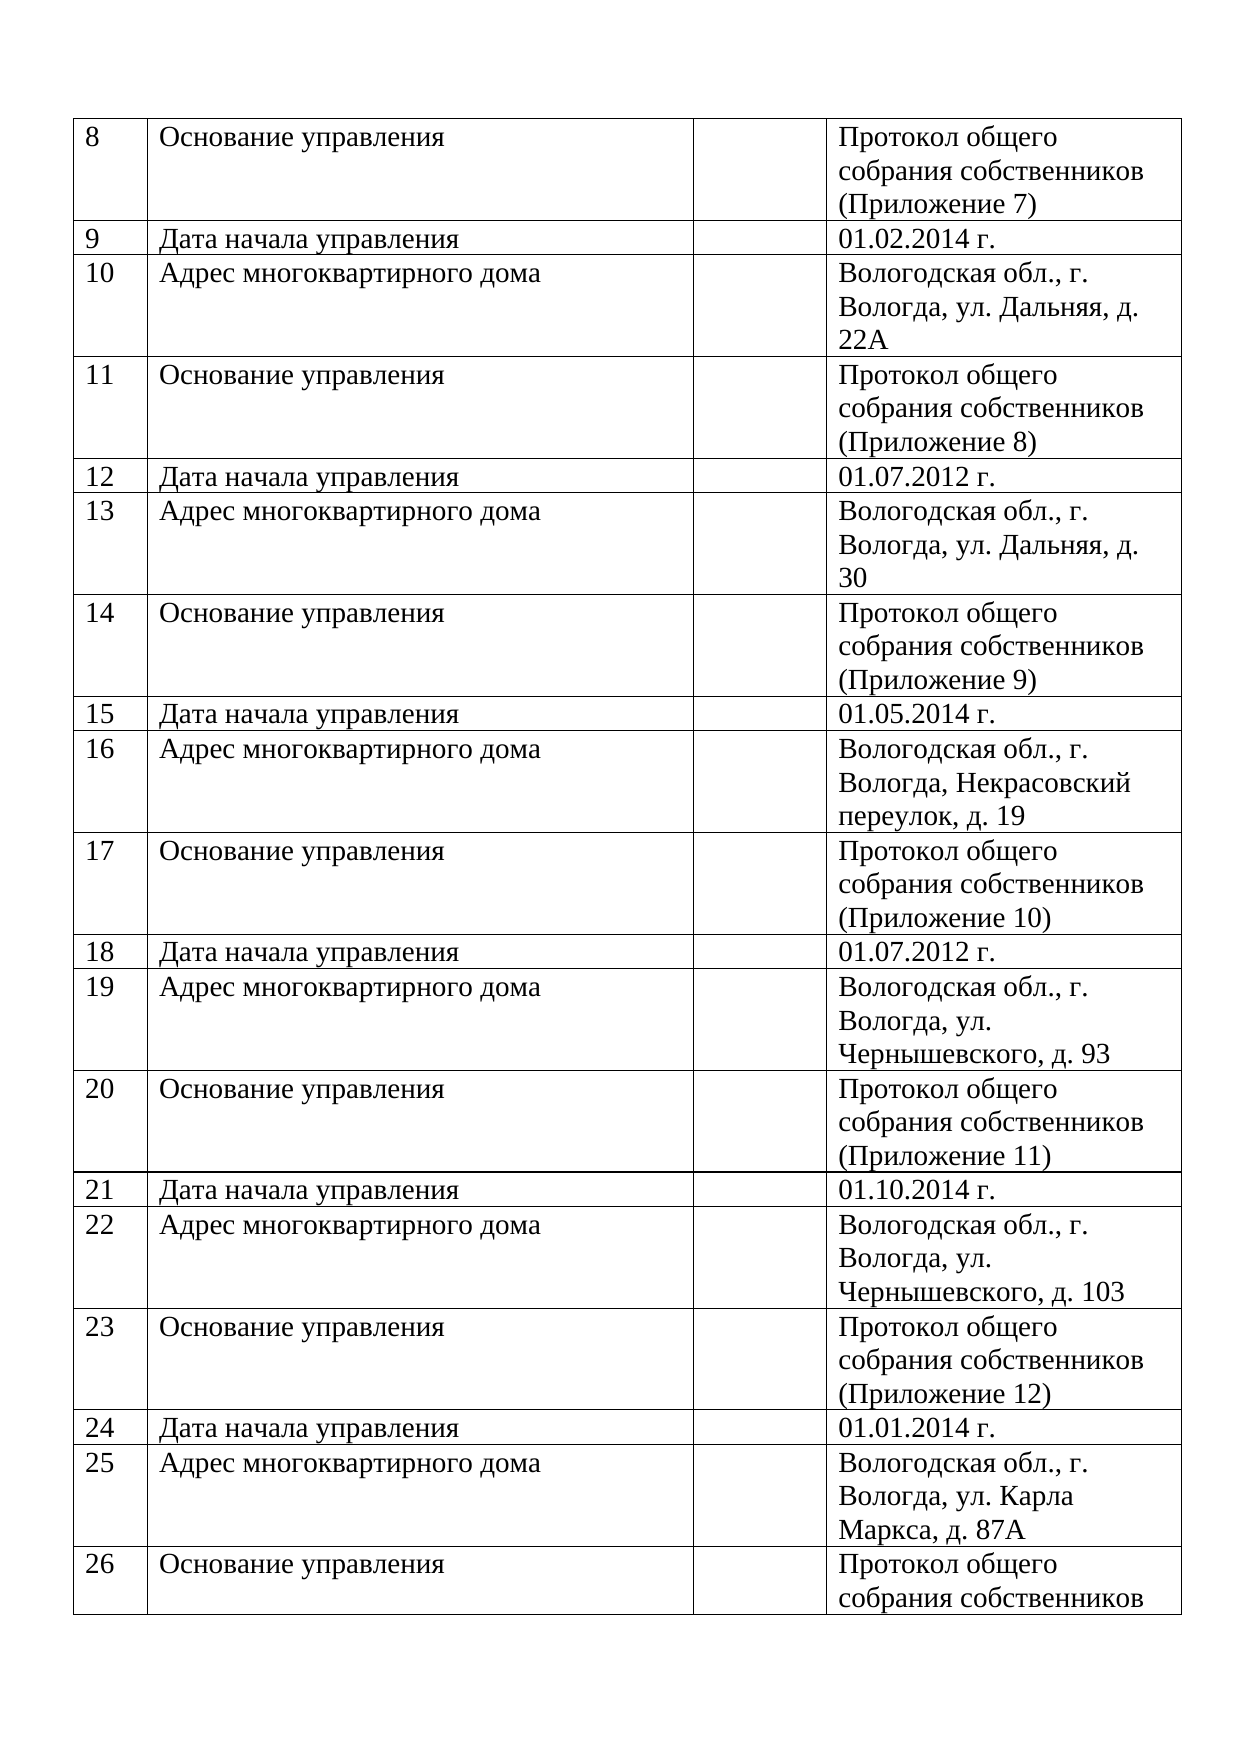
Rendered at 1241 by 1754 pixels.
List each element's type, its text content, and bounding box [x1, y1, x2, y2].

table_cell [694, 459, 826, 492]
table_cell 26 [74, 1547, 147, 1614]
table_cell 9 [74, 221, 147, 254]
table_cell Протокол общего собрания собственников (Приложение 7) [827, 119, 1181, 220]
table_cell 13 [74, 493, 147, 594]
table_cell Дата начала управления [148, 697, 693, 730]
table_cell 12 [74, 459, 147, 492]
table_cell 14 [74, 595, 147, 696]
table_cell 01.07.2012 г. [827, 935, 1181, 968]
table_cell Вологодская обл., г. Вологда, ул. Дальняя, д. 22А [827, 255, 1181, 356]
table_cell [694, 357, 826, 458]
table_cell Основание управления [148, 1071, 693, 1171]
table_cell Основание управления [148, 833, 693, 933]
table_cell Вологодская обл., г. Вологда, ул. Карла Маркса, д. 87А [827, 1445, 1181, 1546]
table_cell 01.01.2014 г. [827, 1410, 1181, 1444]
table_cell 22 [74, 1207, 147, 1308]
table_cell [694, 935, 826, 968]
table_cell 18 [74, 935, 147, 968]
table_cell 15 [74, 697, 147, 730]
table_cell Вологодская обл., г. Вологда, Некрасовский переулок, д. 19 [827, 731, 1181, 832]
table_cell 19 [74, 969, 147, 1070]
table_cell Вологодская обл., г. Вологда, ул. Дальняя, д. 30 [827, 493, 1181, 594]
table_cell Основание управления [148, 595, 693, 696]
table_cell Адрес многоквартирного дома [148, 1207, 693, 1308]
table_cell Дата начала управления [148, 935, 693, 968]
table_cell [694, 1071, 826, 1171]
table_cell 01.07.2012 г. [827, 459, 1181, 492]
table_cell Вологодская обл., г. Вологда, ул. Чернышевского, д. 93 [827, 969, 1181, 1070]
table_cell [694, 697, 826, 730]
table_cell [694, 1173, 826, 1206]
table_cell [694, 119, 826, 220]
table_cell [694, 1445, 826, 1546]
table_cell Адрес многоквартирного дома [148, 493, 693, 594]
table_cell Адрес многоквартирного дома [148, 969, 693, 1070]
table_cell [694, 731, 826, 832]
table_cell 8 [74, 119, 147, 220]
table_cell [694, 221, 826, 254]
table_cell 24 [74, 1410, 147, 1444]
table_cell Протокол общего собрания собственников (Приложение 12) [827, 1309, 1181, 1409]
table_cell 17 [74, 833, 147, 933]
table_cell 01.10.2014 г. [827, 1173, 1181, 1206]
table_cell Адрес многоквартирного дома [148, 731, 693, 832]
table_cell Протокол общего собрания собственников (Приложение 11) [827, 1071, 1181, 1171]
table_cell [694, 1207, 826, 1308]
table_cell 21 [74, 1173, 147, 1206]
table_cell 01.02.2014 г. [827, 221, 1181, 254]
table_cell Основание управления [148, 357, 693, 458]
table_cell Протокол общего собрания собственников (Приложение 9) [827, 595, 1181, 696]
table_cell Дата начала управления [148, 221, 693, 254]
table_cell 23 [74, 1309, 147, 1409]
table_cell Адрес многоквартирного дома [148, 255, 693, 356]
table_cell Адрес многоквартирного дома [148, 1445, 693, 1546]
table_cell 01.05.2014 г. [827, 697, 1181, 730]
table_cell 11 [74, 357, 147, 458]
table_cell 20 [74, 1071, 147, 1171]
table_cell [694, 833, 826, 933]
table_cell 10 [74, 255, 147, 356]
table_cell Протокол общего собрания собственников (Приложение 10) [827, 833, 1181, 933]
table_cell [827, 1547, 1181, 1614]
table_cell Основание управления [148, 119, 693, 220]
table_cell Дата начала управления [148, 1173, 693, 1206]
table_cell Дата начала управления [148, 1410, 693, 1444]
table_cell Вологодская обл., г. Вологда, ул. Чернышевского, д. 103 [827, 1207, 1181, 1308]
table_cell [694, 1309, 826, 1409]
table_cell [694, 595, 826, 696]
table_cell [694, 969, 826, 1070]
table_cell [694, 1410, 826, 1444]
table_cell 25 [74, 1445, 147, 1546]
table_cell [694, 255, 826, 356]
table_cell Основание управления [148, 1309, 693, 1409]
table_cell [694, 1547, 826, 1614]
table_cell [694, 493, 826, 594]
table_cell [148, 1547, 693, 1614]
table_cell Дата начала управления [148, 459, 693, 492]
table_cell Протокол общего собрания собственников (Приложение 8) [827, 357, 1181, 458]
table_cell 16 [74, 731, 147, 832]
